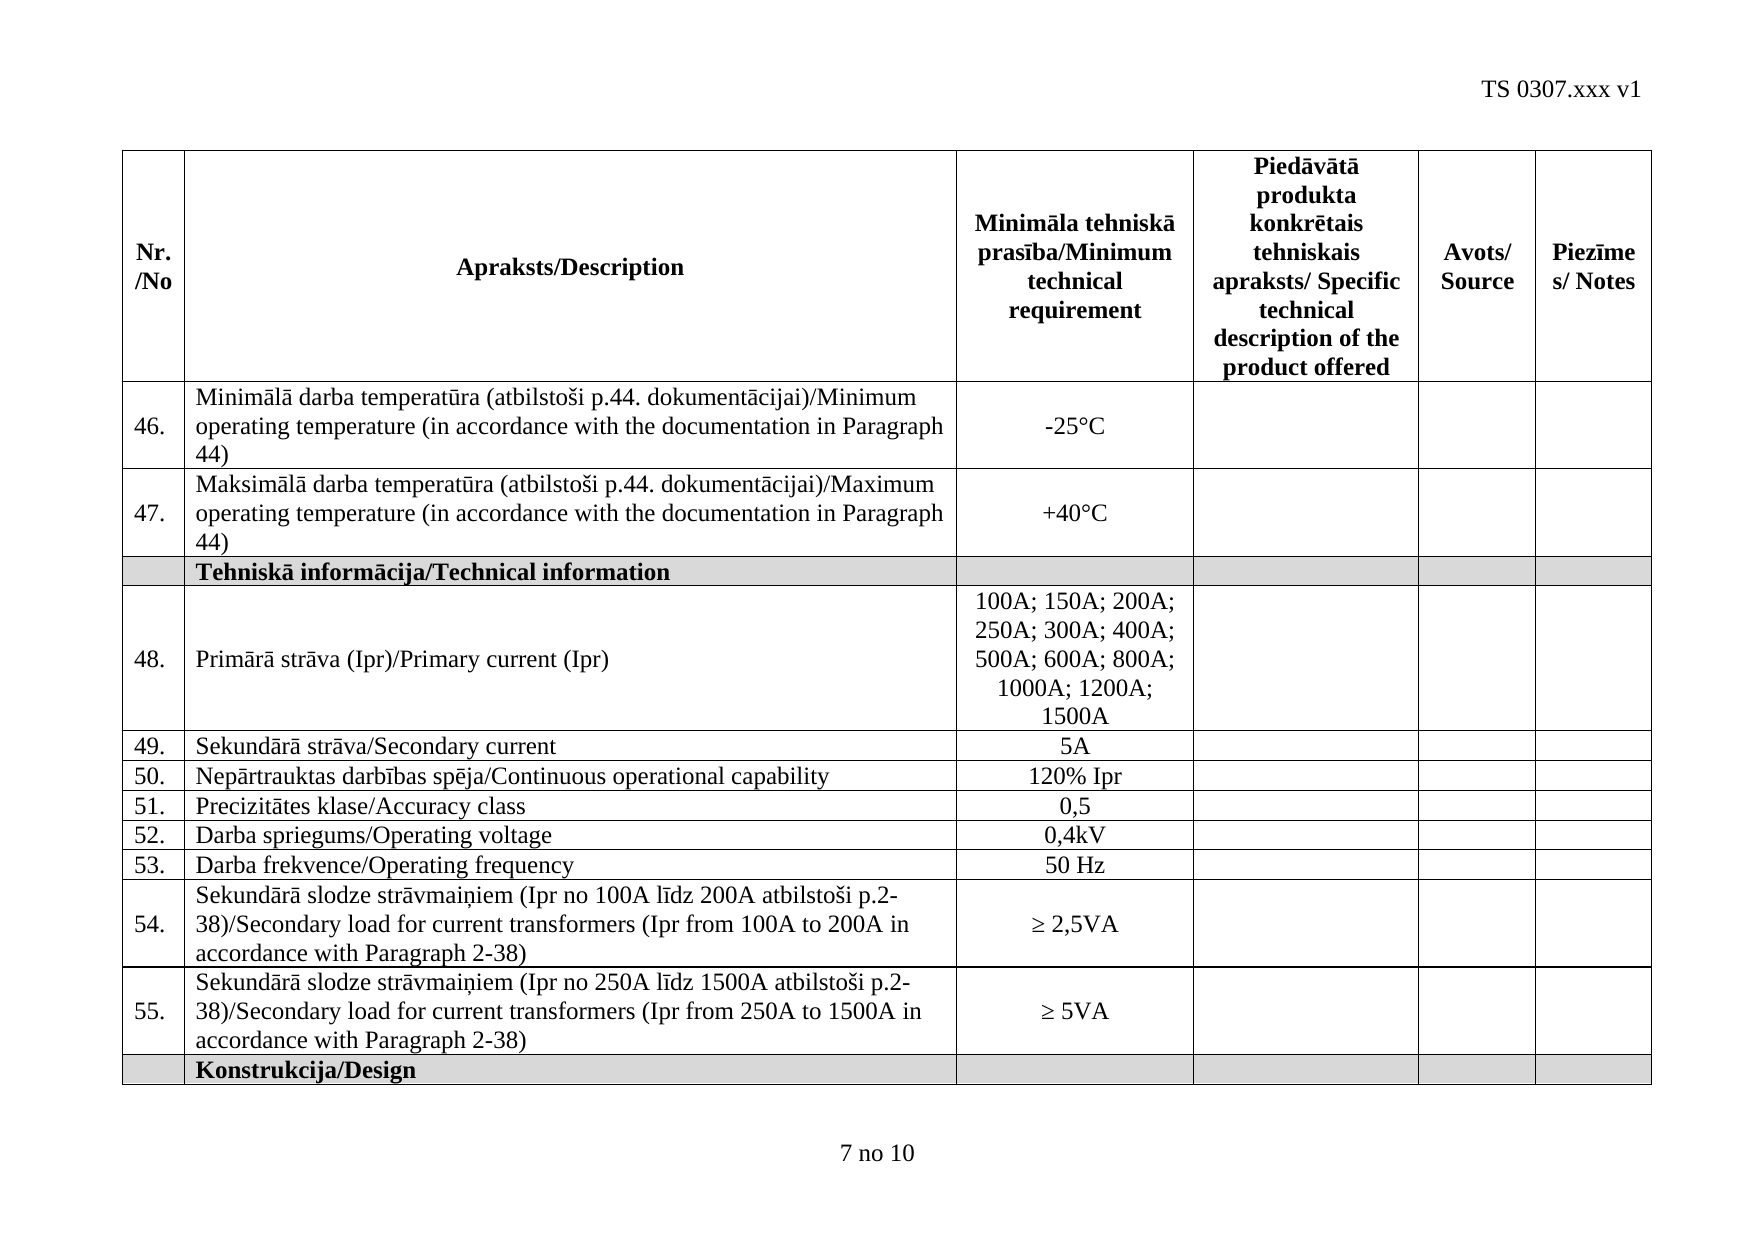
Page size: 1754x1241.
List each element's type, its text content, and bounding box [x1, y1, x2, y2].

table_cell [1419, 821, 1535, 849]
table_header Apraksts/Description [185, 151, 956, 381]
table_cell Tehniskā informācija/Technical information [185, 557, 956, 585]
table_cell 5A [957, 731, 1193, 760]
table_cell [1419, 382, 1535, 468]
table_cell [1419, 586, 1535, 730]
table_cell [1194, 850, 1418, 879]
table_cell [1194, 469, 1418, 556]
table_cell 0,5 [957, 791, 1193, 819]
table_cell [123, 968, 184, 1054]
table_cell [1419, 731, 1535, 760]
table_cell [123, 880, 184, 966]
table_header Nr./No [123, 151, 184, 381]
table_cell Nepārtrauktas darbības spēja/Continuous operational capability [185, 761, 956, 790]
table_cell Primārā strāva (Ipr)/Primary current (Ipr) [185, 586, 956, 730]
table_cell [1536, 821, 1651, 849]
table_cell [1536, 880, 1651, 966]
table_cell [1194, 731, 1418, 760]
table_cell [1194, 557, 1418, 585]
table_cell Darba frekvence/Operating frequency [185, 850, 956, 879]
table_cell [1536, 761, 1651, 790]
table_cell Konstrukcija/Design [185, 1055, 956, 1083]
table_cell 0,4kV [957, 821, 1193, 849]
table_cell ≥ 5VA [957, 968, 1193, 1054]
table_cell +40°C [957, 469, 1193, 556]
table_header Avots/ Source [1419, 151, 1535, 381]
table_cell [1419, 791, 1535, 819]
table_cell [1536, 968, 1651, 1054]
table_cell [957, 1055, 1193, 1083]
table_cell [1194, 382, 1418, 468]
table_cell [1194, 1055, 1418, 1083]
table_cell [1536, 557, 1651, 585]
table_cell [1536, 469, 1651, 556]
table_cell ≥ 2,5VA [957, 880, 1193, 966]
table_cell 120% Ipr [957, 761, 1193, 790]
table_cell [1536, 382, 1651, 468]
table_cell [123, 1055, 184, 1083]
table_header Piedāvātā produkta konkrētais tehniskais apraksts/ Specific technical description of the product offered [1194, 151, 1418, 381]
table_cell [1419, 1055, 1535, 1083]
table_header Piezīmes/ Notes [1536, 151, 1651, 381]
table_cell [123, 586, 184, 730]
table_cell [1419, 968, 1535, 1054]
table_cell [123, 791, 184, 819]
table_cell Darba spriegums/Operating voltage [185, 821, 956, 849]
table_cell [1536, 850, 1651, 879]
table_cell [123, 557, 184, 585]
table_cell 100A; 150A; 200A; 250A; 300A; 400A; 500A; 600A; 800A; 1000A; 1200A; 1500A [957, 586, 1193, 730]
table_cell [1194, 880, 1418, 966]
table_cell [1194, 821, 1418, 849]
table_cell 50 Hz [957, 850, 1193, 879]
table_cell [123, 382, 184, 468]
table_cell [1536, 586, 1651, 730]
table_cell Sekundārā strāva/Secondary current [185, 731, 956, 760]
table_cell [123, 850, 184, 879]
table_cell [1536, 731, 1651, 760]
table_cell [1194, 761, 1418, 790]
table_cell [957, 557, 1193, 585]
table_cell [1194, 791, 1418, 819]
table_cell [123, 469, 184, 556]
table_cell Sekundārā slodze strāvmaiņiem (Ipr no 250A līdz 1500A atbilstoši p.2-38)/Secondary load for current transformers (Ipr from 250A to 1500A in accordance with Paragraph 2-38) [185, 968, 956, 1054]
table_cell Minimālā darba temperatūra (atbilstoši p.44. dokumentācijai)/Minimum operating temperature (in accordance with the documentation in Paragraph 44) [185, 382, 956, 468]
table_cell [1194, 968, 1418, 1054]
table_cell [1419, 557, 1535, 585]
table_cell [123, 731, 184, 760]
table_cell Precizitātes klase/Accuracy class [185, 791, 956, 819]
table_cell [123, 761, 184, 790]
table_cell -25°C [957, 382, 1193, 468]
table_cell [1419, 761, 1535, 790]
table_cell [1419, 469, 1535, 556]
table_cell Sekundārā slodze strāvmaiņiem (Ipr no 100A līdz 200A atbilstoši p.2-38)/Secondary load for current transformers (Ipr from 100A to 200A in accordance with Paragraph 2-38) [185, 880, 956, 966]
table_cell [123, 821, 184, 849]
table_cell [1419, 850, 1535, 879]
table_cell [1536, 1055, 1651, 1083]
table_cell [1194, 586, 1418, 730]
table_cell Maksimālā darba temperatūra (atbilstoši p.44. dokumentācijai)/Maximum operating temperature (in accordance with the documentation in Paragraph 44) [185, 469, 956, 556]
table_header Minimāla tehniskā prasība/Minimum technical requirement [957, 151, 1193, 381]
table_cell [1536, 791, 1651, 819]
table_cell [1419, 880, 1535, 966]
